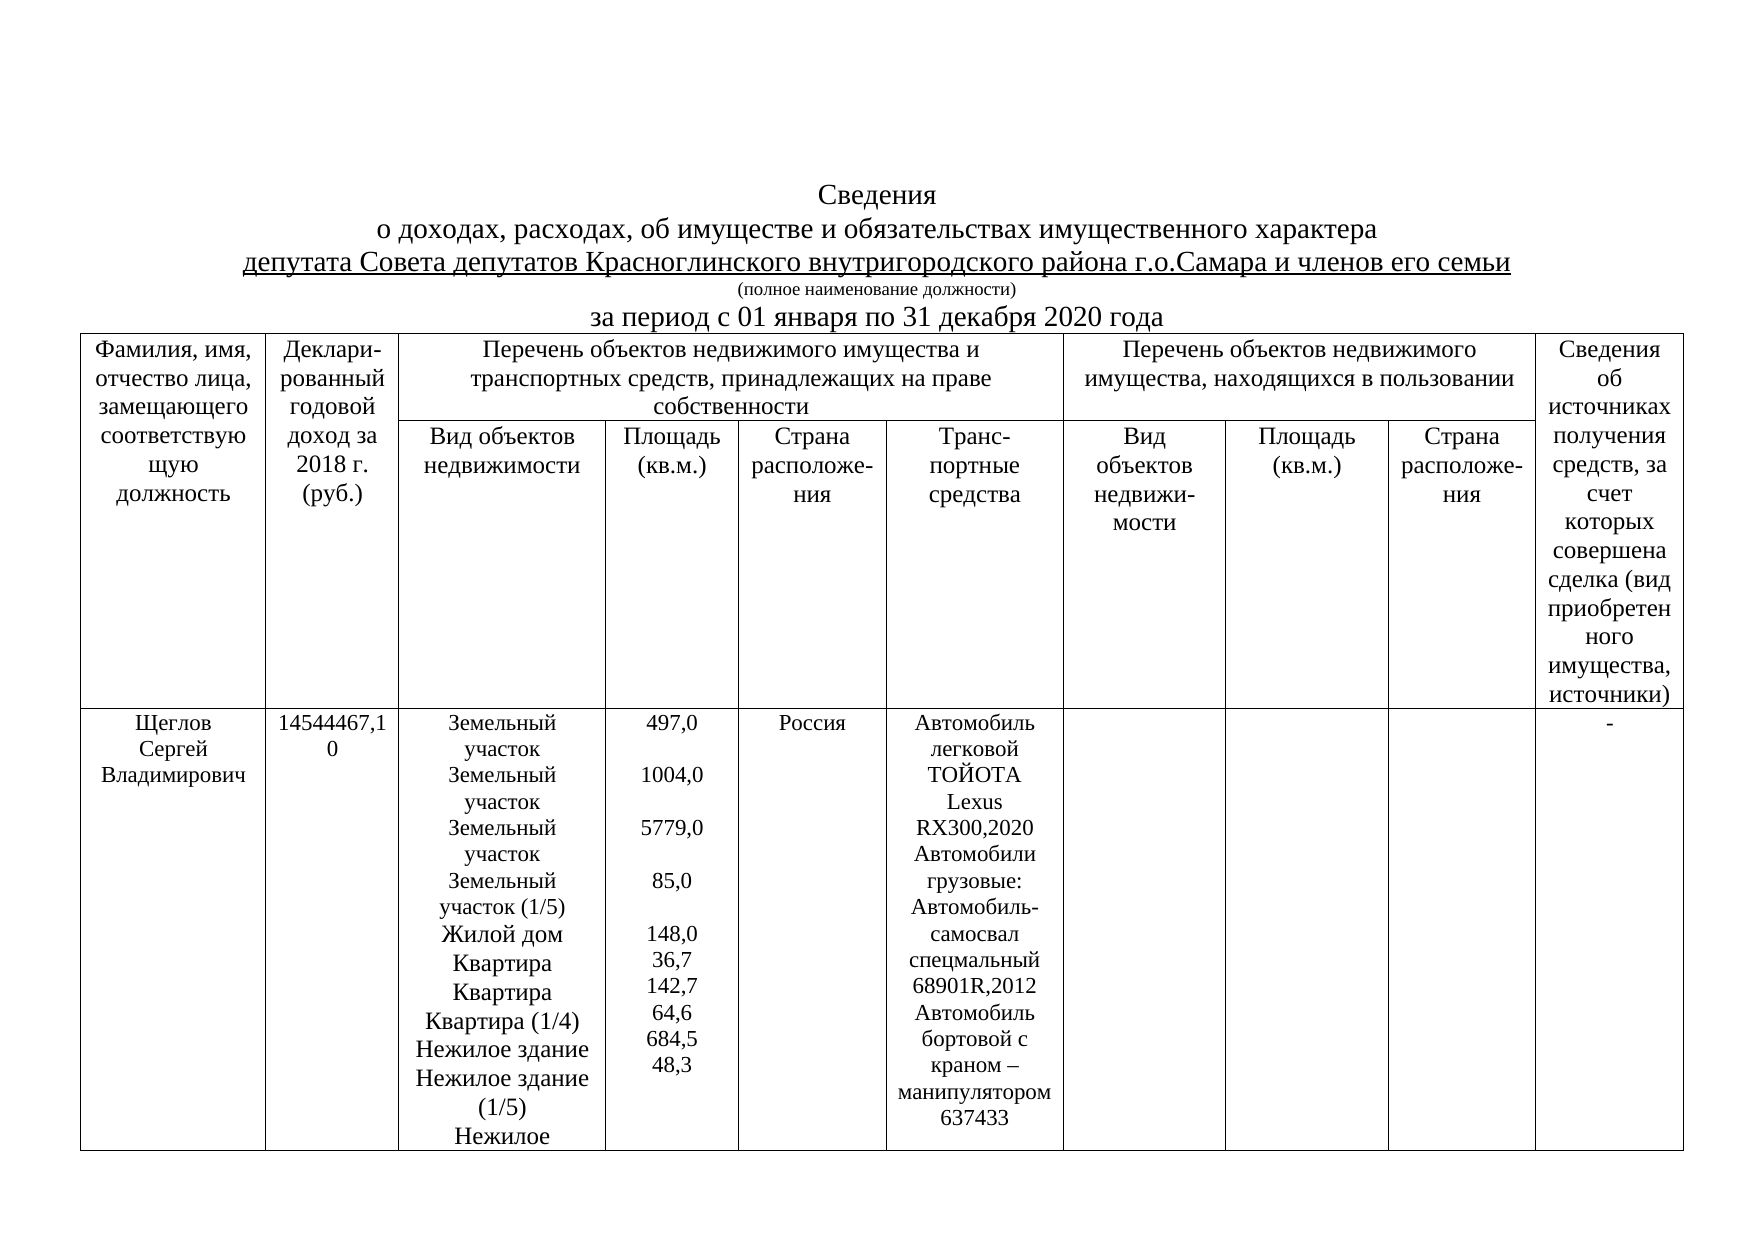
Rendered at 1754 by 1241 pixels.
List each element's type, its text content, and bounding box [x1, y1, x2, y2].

table_cell Площадь (кв.м.) [1226, 421, 1388, 708]
table_cell Транс-портные средства [887, 421, 1063, 708]
table_cell Страна расположе-ния [1389, 421, 1535, 708]
table_cell Россия [739, 709, 886, 1149]
table_cell Площадь (кв.м.) [606, 421, 738, 708]
table_cell Вид объектов недвижи-мости [1064, 421, 1225, 708]
text депутата Совета депутатов Красноглинского внутригородского района г.о.Самара и членов его семьи [118, 244, 1636, 278]
table_cell Вид объектов недвижимости [399, 421, 605, 708]
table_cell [606, 709, 738, 1149]
table_cell 14544467,10 [266, 709, 398, 1149]
text Сведения [118, 177, 1636, 211]
table_cell [1064, 709, 1225, 1149]
table_cell [1226, 709, 1388, 1149]
table_header Сведения об источниках получения средств, за счет которых совершена сделка (вид приобретенного имущества, источники) [1536, 334, 1683, 708]
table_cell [887, 709, 1063, 1149]
text (полное наименование должности) [118, 278, 1636, 299]
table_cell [81, 709, 265, 1149]
table_header Перечень объектов недвижимого имущества и транспортных средств, принадлежащих на праве собственности [399, 334, 1063, 420]
table_header Перечень объектов недвижимого имущества, находящихся в пользовании [1064, 334, 1535, 420]
table_header Фамилия, имя, отчество лица, замещающего соответствующую должность [81, 334, 265, 708]
table_cell - [1536, 709, 1683, 1149]
table_header Деклари-рованный годовой доход за 2018 г. (руб.) [266, 334, 398, 708]
table_cell Страна расположе-ния [739, 421, 886, 708]
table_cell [399, 709, 605, 1149]
table_cell [1389, 709, 1535, 1149]
text за период с 01 января по 31 декабря 2020 года [118, 299, 1636, 333]
text о доходах, расходах, об имуществе и обязательствах имущественного характера [118, 211, 1636, 244]
